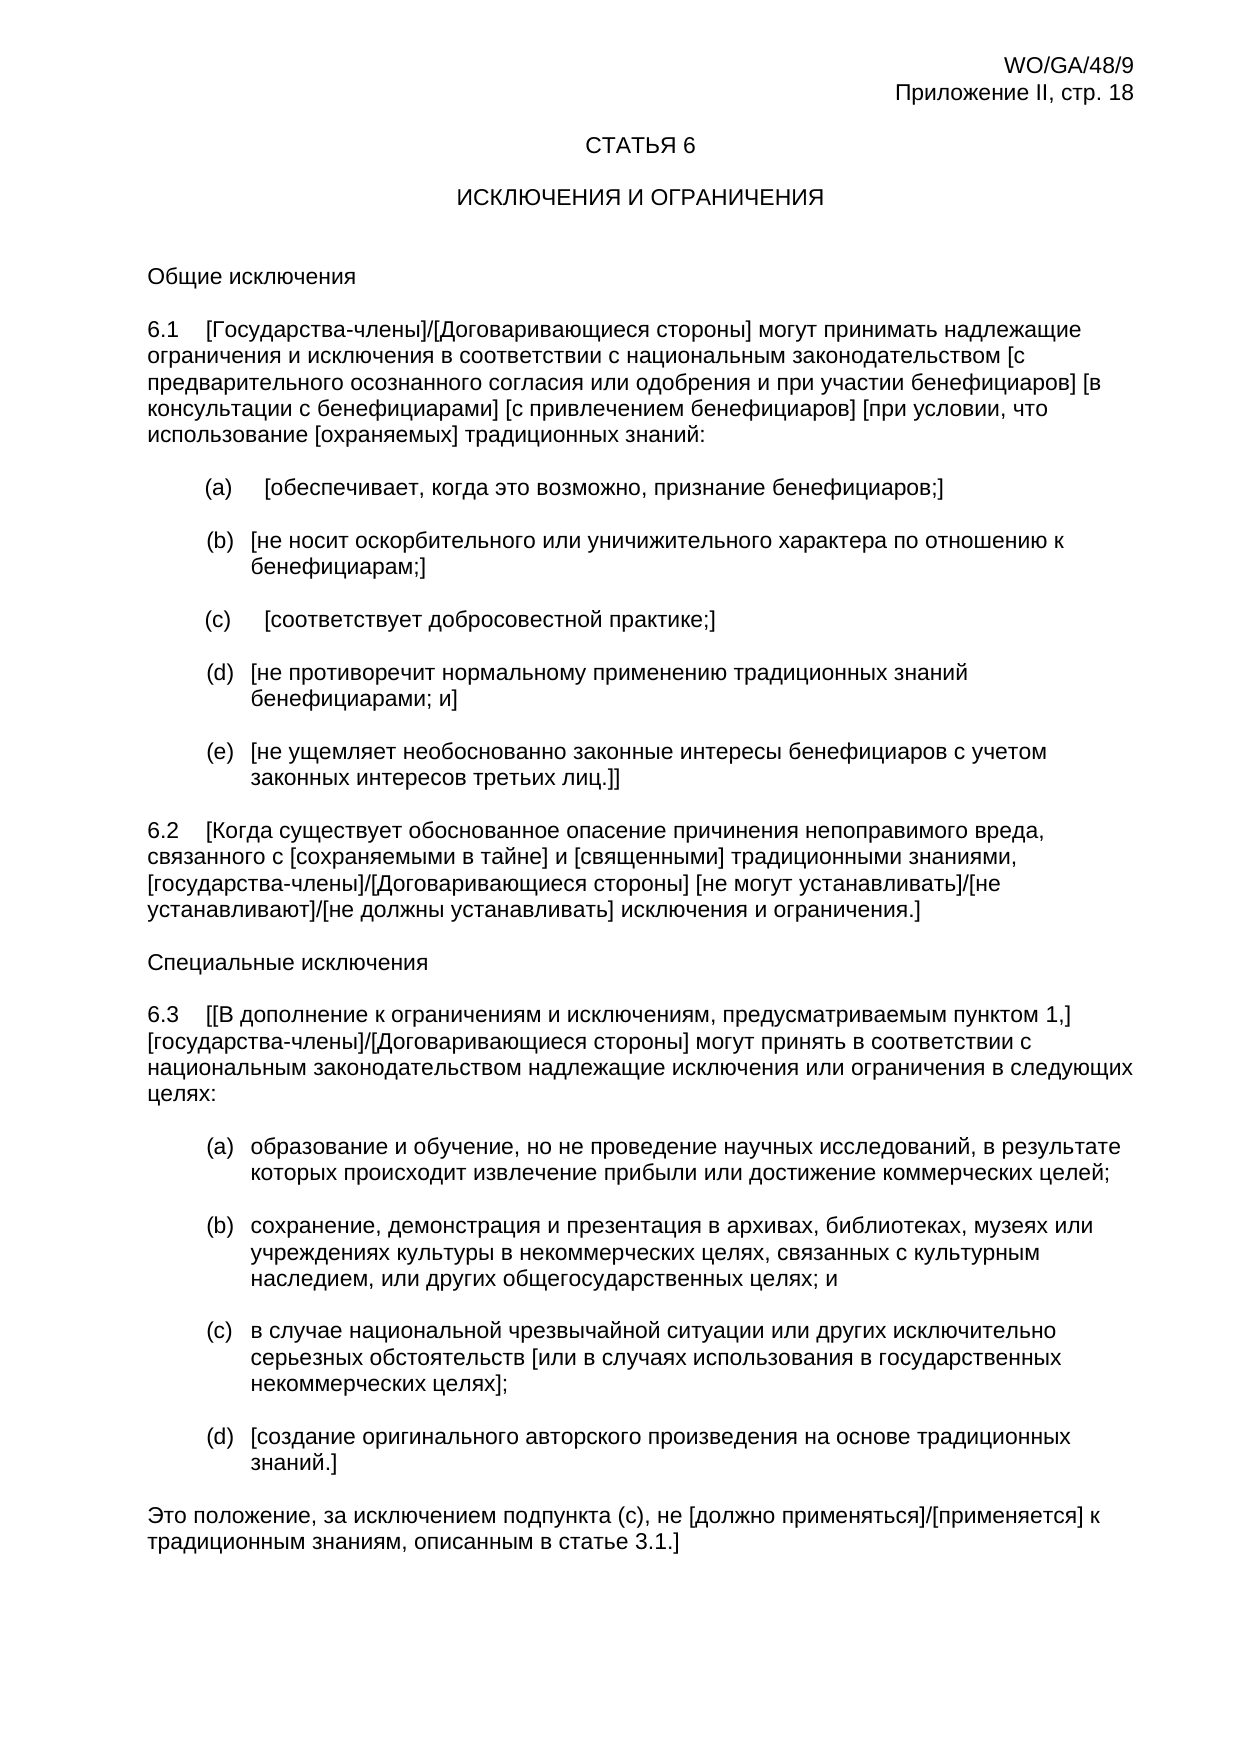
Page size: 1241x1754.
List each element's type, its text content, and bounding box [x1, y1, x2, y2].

text 6.1 [Государства-члены]/[Договаривающиеся стороны] могут принимать надлежащие ограничения и исключения в соответствии с национальным законодательством [с предварительного осознанного согласия или одобрения и при участии бенефициаров] [в консультации с бенефициарами] [с привлечением бенефициаров] [при условии, что использование [охраняемых] традиционных знаний: [147, 316, 1134, 448]
text (a) образование и обучение, но не проведение научных исследований, в результате которых происходит извлечение прибыли или достижение коммерческих целей; [206, 1133, 1134, 1186]
text СТАТЬЯ 6 [147, 132, 1134, 158]
text (d) [не противоречит нормальному применению традиционных знаний бенефициарами; и] [206, 659, 1134, 711]
text (b) [не носит оскорбительного или уничижительного характера по отношению к бенефициарам;] [206, 527, 1134, 579]
text (b) сохранение, демонстрация и презентация в архивах, библиотеках, музеях или учреждениях культуры в некоммерческих целях, связанных с культурным наследием, или других общегосударственных целях; и [206, 1212, 1134, 1291]
text (c) [соответствует добросовестной практике;] [204, 606, 1134, 632]
text ИСКЛЮЧЕНИЯ И ОГРАНИЧЕНИЯ [147, 184, 1134, 211]
text Специальные исключения [147, 948, 1134, 975]
text (a) [обеспечивает, когда это возможно, признание бенефициаров;] [204, 474, 1134, 501]
text (e) [не ущемляет необоснованно законные интересы бенефициаров с учетом законных интересов третьих лиц.]] [206, 738, 1134, 790]
text (d) [создание оригинального авторского произведения на основе традиционных знаний.] [206, 1423, 1134, 1476]
text 6.2 [Когда существует обоснованное опасение причинения непоправимого вреда, связанного с [сохраняемыми в тайне] и [священными] традиционными знаниями, [государства-члены]/[Договаривающиеся стороны] [не могут устанавливать]/[не устанавливают]/[не должны устанавливать] исключения и ограничения.] [147, 817, 1134, 922]
text (c) в случае национальной чрезвычайной ситуации или других исключительно серьезных обстоятельств [или в случаях использования в государственных некоммерческих целях]; [206, 1317, 1134, 1397]
text Это положение, за исключением подпункта (с), не [должно применяться]/[применяется] к традиционным знаниям, описанным в статье 3.1.] [147, 1502, 1134, 1555]
text 6.3 [[В дополнение к ограничениям и исключениям, предусматриваемым пунктом 1,] [государства-члены]/[Договаривающиеся стороны] могут принять в соответствии с национальным законодательством надлежащие исключения или ограничения в следующих целях: [147, 1001, 1134, 1107]
text Общие исключения [147, 263, 1134, 290]
